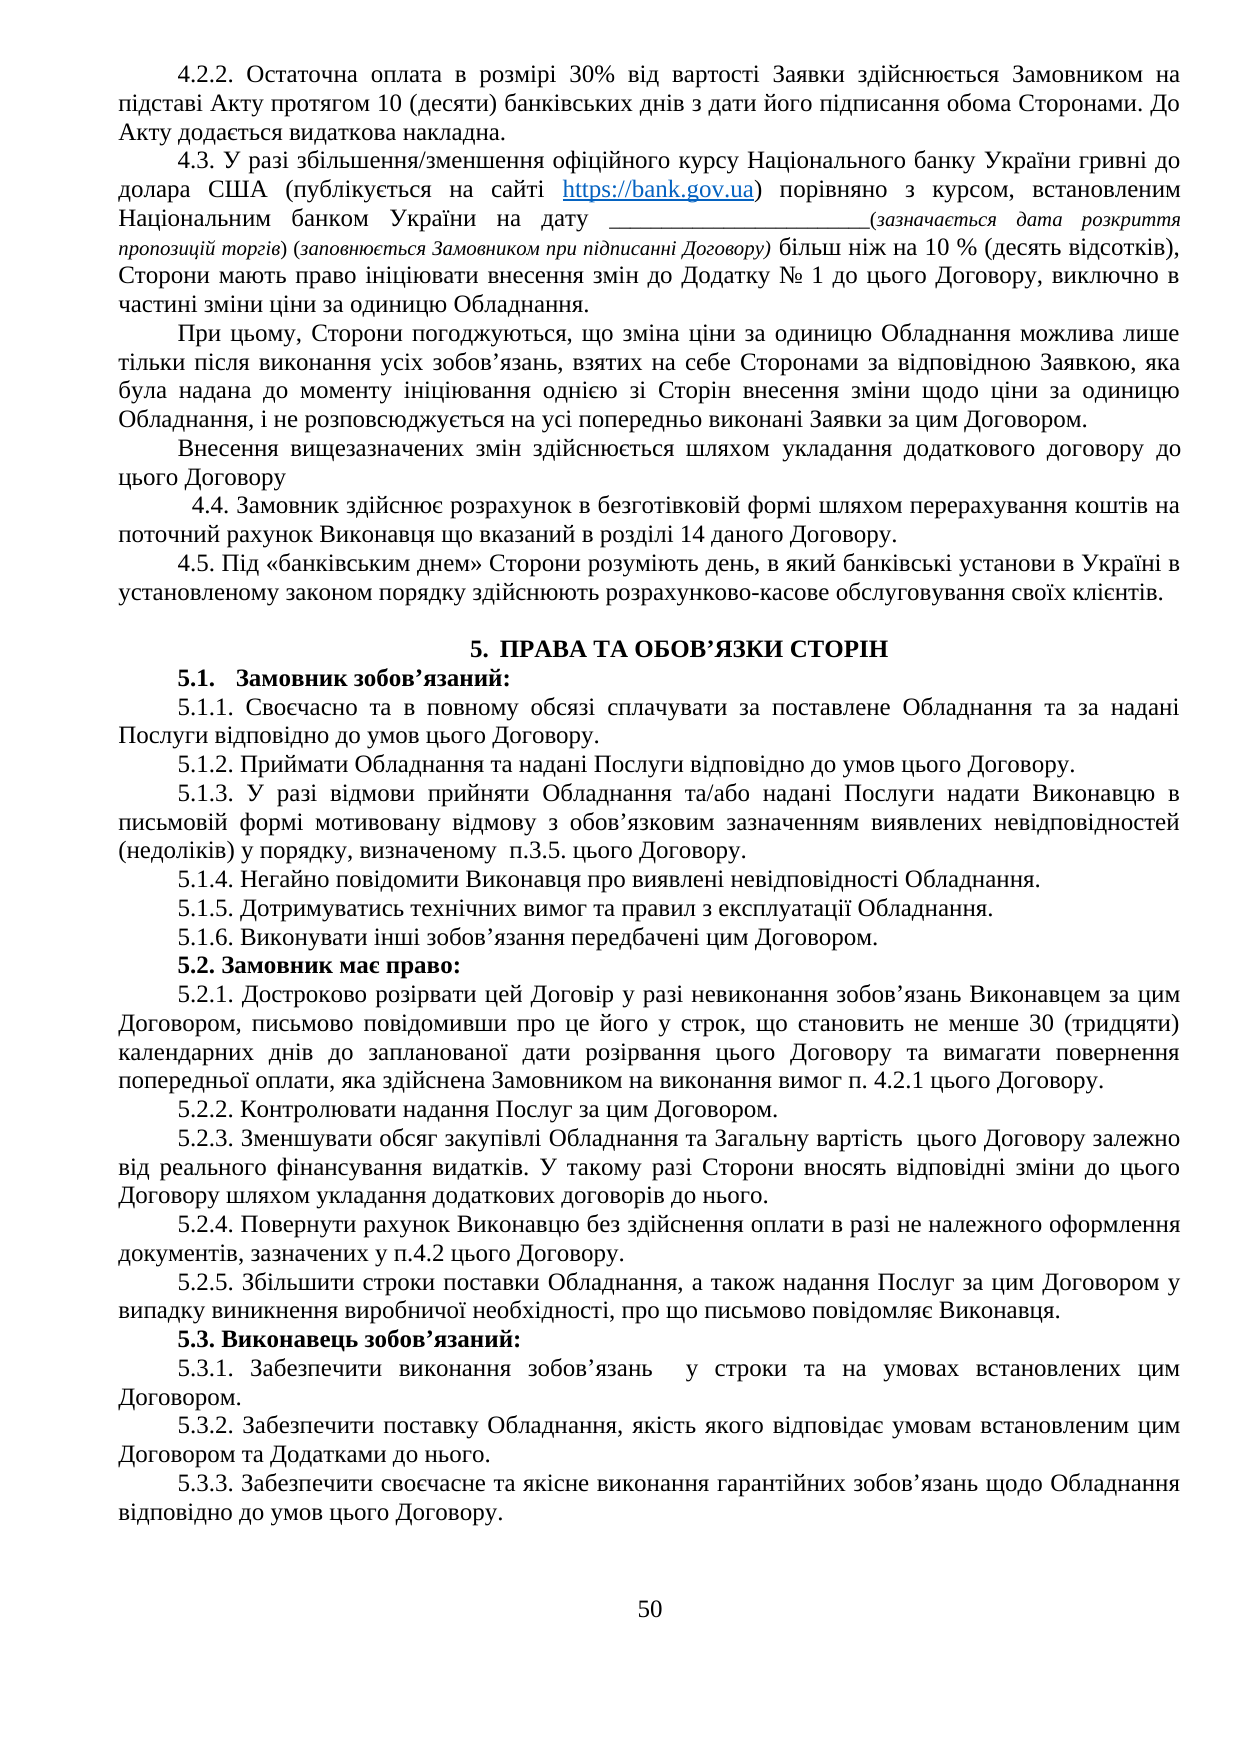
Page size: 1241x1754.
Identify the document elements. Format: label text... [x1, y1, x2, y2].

text 5.1.2. Приймати Обладнання та надані Послуги відповідно до умов цього Договору. [118, 749, 1181, 778]
text 5.1.4. Негайно повідомити Виконавця про виявлені невідповідності Обладнання. [118, 864, 1181, 893]
text 4.3. У разі збільшення/зменшення офіційного курсу Національного банку України гривні до долара США (публікується на сайті https://bank.gov.ua) порівняно з курсом, встановленим Національним банком України на дату _________________________(зазначається дата розкриття пропозицій торгів) (заповнюється Замовником при підписанні Договору) більш ніж на 10 % (десять відсотків), Сторони мають право ініціювати внесення змін до Додатку № 1 до цього Договору, виключно в частині зміни ціни за одиницю Обладнання. [118, 145, 1181, 318]
text 5.1.1. Своєчасно та в повному обсязі сплачувати за поставлене Обладнання та за надані Послуги відповідно до умов цього Договору. [118, 692, 1181, 749]
text 5.3.1. Забезпечити виконання зобов’язань у строки та на умовах встановлених цим Договором. [118, 1353, 1181, 1410]
text 5.3. Виконавець зобов’язаний: [118, 1324, 1181, 1353]
list Замовник зобов’язаний: [177, 663, 1181, 692]
text 5.2. Замовник має право: [118, 950, 1181, 979]
text 5.3.3. Забезпечити своєчасне та якісне виконання гарантійних зобов’язань щодо Обладнання відповідно до умов цього Договору. [118, 1468, 1181, 1525]
text Внесення вищезазначених змін здійснюється шляхом укладання додаткового договору до цього Договору [118, 433, 1181, 490]
text 5.3.2. Забезпечити поставку Обладнання, якість якого відповідає умовам встановленим цим Договором та Додатками до нього. [118, 1410, 1181, 1468]
text 5.2.3. Зменшувати обсяг закупівлі Обладнання та Загальну вартість цього Договору залежно від реального фінансування видатків. У такому разі Сторони вносять відповідні зміни до цього Договору шляхом укладання додаткових договорів до нього. [118, 1123, 1181, 1209]
text 5.2.2. Контролювати надання Послуг за цим Договором. [118, 1094, 1181, 1123]
text 5.1.6. Виконувати інші зобов’язання передбачені цим Договором. [118, 922, 1181, 950]
text 4.2.2. Остаточна оплата в розмірі 30% від вартості Заявки здійснюється Замовником на підставі Акту протягом 10 (десяти) банківських днів з дати його підписання обома Сторонами. До Акту додається видаткова накладна. [118, 59, 1181, 145]
text 5.2.1. Достроково розірвати цей Договір у разі невиконання зобов’язань Виконавцем за цим Договором, письмово повідомивши про це його у строк, що становить не менше 30 (тридцяти) календарних днів до запланованої дати розірвання цього Договору та вимагати повернення попередньої оплати, яка здійснена Замовником на виконання вимог п. 4.2.1 цього Договору. [118, 979, 1181, 1094]
text 5.2.4. Повернути рахунок Виконавцю без здійснення оплати в разі не належного оформлення документів, зазначених у п.4.2 цього Договору. [118, 1209, 1181, 1267]
text 5.1.5. Дотримуватись технічних вимог та правил з експлуатації Обладнання. [118, 893, 1181, 922]
text При цьому, Сторони погоджуються, що зміна ціни за одиницю Обладнання можлива лише тільки після виконання усіх зобов’язань, взятих на себе Сторонами за відповідною Заявкою, яка була надана до моменту ініціювання однією зі Сторін внесення зміни щодо ціни за одиницю Обладнання, і не розповсюджується на усі попередньо виконані Заявки за цим Договором. [118, 318, 1181, 433]
text 5.2.5. Збільшити строки поставки Обладнання, а також надання Послуг за цим Договором у випадку виникнення виробничої необхідності, про що письмово повідомляє Виконавця. [118, 1267, 1181, 1324]
text 4.4. Замовник здійснює розрахунок в безготівковій формі шляхом перерахування коштів на поточний рахунок Виконавця що вказаний в розділі 14 даного Договору. [118, 490, 1181, 548]
text 5.1.3. У разі відмови прийняти Обладнання та/або надані Послуги надати Виконавцю в письмовій формі мотивовану відмову з обов’язковим зазначенням виявлених невідповідностей (недоліків) у порядку, визначеному п.3.5. цього Договору. [118, 778, 1181, 864]
text 4.5. Під «банківським днем» Сторони розуміють день, в який банківські установи в Україні в установленому законом порядку здійснюють розрахунково-касове обслуговування своїх клієнтів. [118, 548, 1181, 605]
list ПРАВА ТА ОБОВ’ЯЗКИ СТОРІН [118, 634, 1181, 663]
